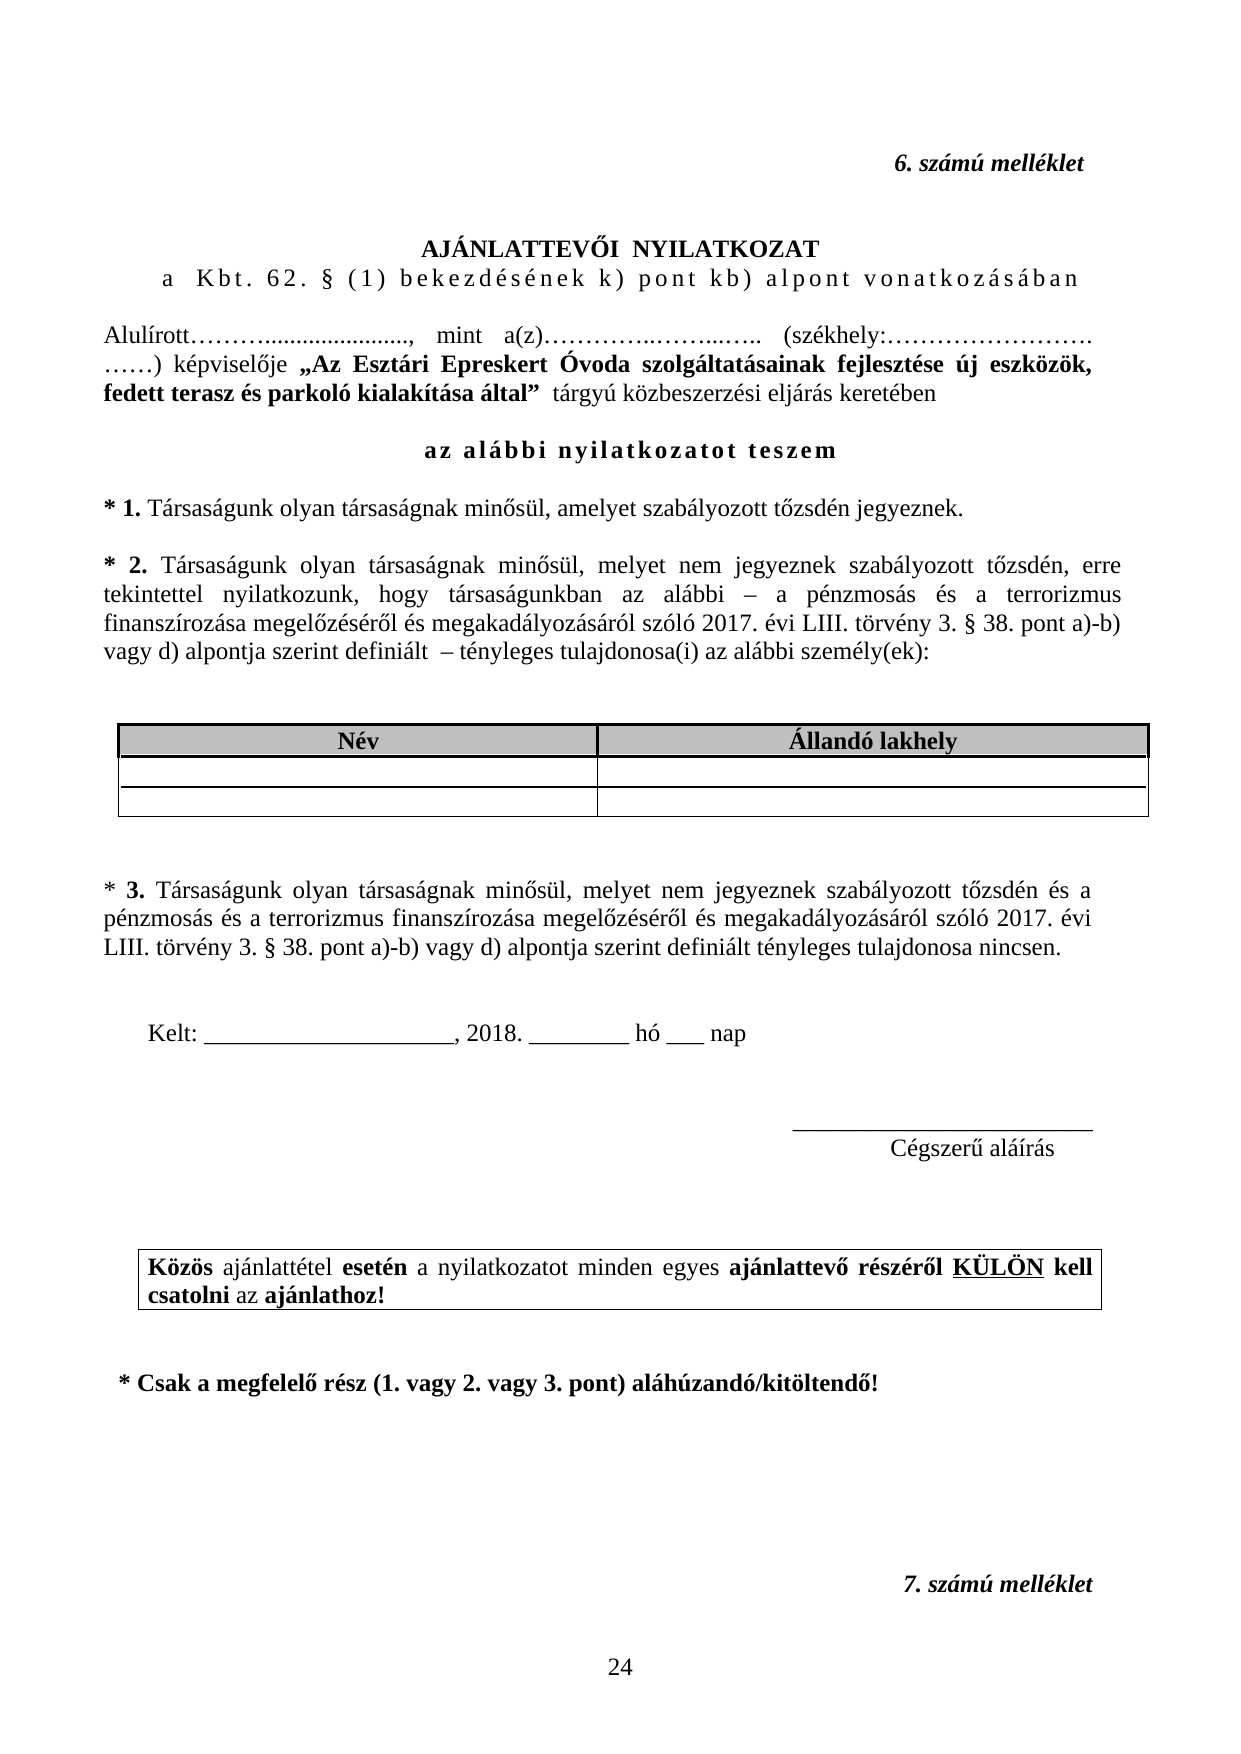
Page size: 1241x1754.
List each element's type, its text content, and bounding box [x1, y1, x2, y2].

text AJÁNLATTEVŐI NYILATKOZAT [148, 234, 1093, 263]
text 6. számú melléklet [885, 148, 1093, 176]
text Alulírott………......................., mint a(z)…………..……...….. (székhely:…………………….……) képviselője „Az Esztári Epreskert Óvoda szolgáltatásainak fejlesztése új eszközök, fedett terasz és parkoló kialakítása által” tárgyú közbeszerzési eljárás keretében [103, 320, 1093, 406]
text * 2. Társaságunk olyan társaságnak minősül, melyet nem jegyeznek szabályozott tőzsdén, erre tekintettel nyilatkozunk, hogy társaságunkban az alábbi – a pénzmosás és a terrorizmus finanszírozása megelőzéséről és megakadályozásáról szóló 2017. évi LIII. törvény 3. § 38. pont a)-b) vagy d) alpontja szerint definiált – tényleges tulajdonosa(i) az alábbi személy(ek): [103, 550, 1122, 665]
text ________________________ [148, 1105, 1093, 1133]
text az alábbi nyilatkozatot teszem [148, 435, 1113, 464]
table_cell [598, 755, 1148, 786]
text Kelt: ____________________, 2018. ________ hó ___ nap [148, 1018, 1093, 1047]
text * 3. Társaságunk olyan társaságnak minősül, melyet nem jegyeznek szabályozott tőzsdén és a pénzmosás és a terrorizmus finanszírozása megelőzéséről és megakadályozásáról szóló 2017. évi LIII. törvény 3. § 38. pont a)-b) vagy d) alpontja szerint definiált tényleges tulajdonosa nincsen. [103, 875, 1093, 961]
table_cell [598, 786, 1148, 816]
table_cell [119, 786, 597, 816]
text a Kbt. 62. § (1) bekezdésének k) pont kb) alpont vonatkozásában [148, 263, 1093, 291]
text Közös ajánlattétel esetén a nyilatkozatot minden egyes ajánlattevő részéről KÜLÖN kell csatolni az ajánlathoz! [139, 1250, 1101, 1309]
text 7. számú melléklet [148, 1569, 1093, 1598]
table_header Név [120, 726, 596, 754]
table_header Állandó lakhely [599, 726, 1147, 754]
table_cell [119, 756, 597, 786]
text * 1. Társaságunk olyan társaságnak minősül, amelyet szabályozott tőzsdén jegyeznek. [103, 493, 1122, 521]
text Cégszerű aláírás [859, 1133, 1093, 1162]
text * Csak a megfelelő rész (1. vagy 2. vagy 3. pont) aláhúzandó/kitöltendő! [118, 1368, 1122, 1396]
